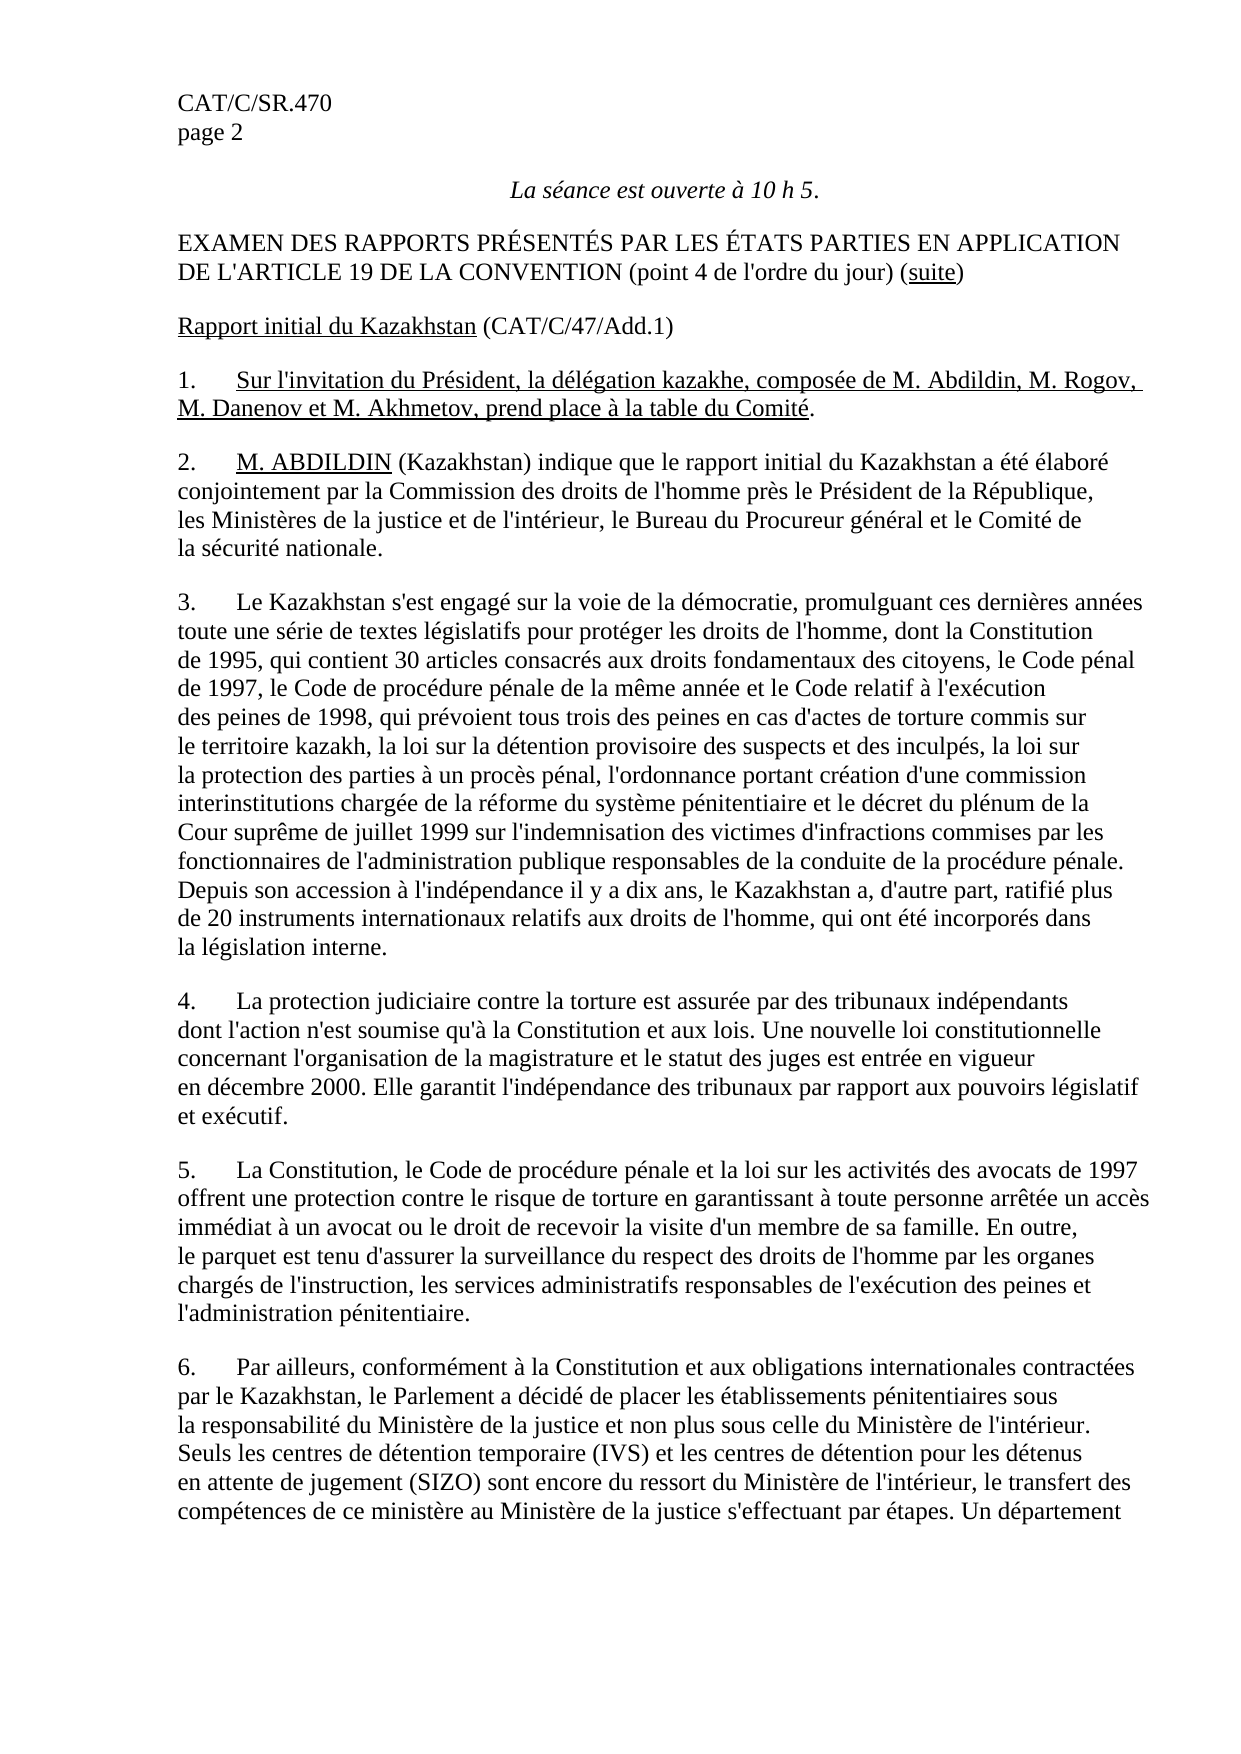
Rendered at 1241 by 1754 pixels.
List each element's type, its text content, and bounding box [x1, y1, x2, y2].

text 3. Le Kazakhstan s'est engagé sur la voie de la démocratie, promulguant ces dernières années toute une série de textes législatifs pour protéger les droits de l'homme, dont la Constitution de 1995, qui contient 30 articles consacrés aux droits fondamentaux des citoyens, le Code pénal de 1997, le Code de procédure pénale de la même année et le Code relatif à l'exécution des peines de 1998, qui prévoient tous trois des peines en cas d'actes de torture commis sur le territoire kazakh, la loi sur la détention provisoire des suspects et des inculpés, la loi sur la protection des parties à un procès pénal, l'ordonnance portant création d'une commission interinstitutions chargée de la réforme du système pénitentiaire et le décret du plénum de la Cour suprême de juillet 1999 sur l'indemnisation des victimes d'infractions commises par les fonctionnaires de l'administration publique responsables de la conduite de la procédure pénale. Depuis son accession à l'indépendance il y a dix ans, le Kazakhstan a, d'autre part, ratifié plus de 20 instruments internationaux relatifs aux droits de l'homme, qui ont été incorporés dans la législation interne. [177, 587, 1152, 961]
text Rapport initial du Kazakhstan (CAT/C/47/Add.1) [177, 311, 1152, 340]
text 1. Sur l'invitation du Président, la délégation kazakhe, composée de M. Abdildin, M. Rogov, M. Danenov et M. Akhmetov, prend place à la table du Comité. [177, 365, 1152, 422]
text 5. La Constitution, le Code de procédure pénale et la loi sur les activités des avocats de 1997 offrent une protection contre le risque de torture en garantissant à toute personne arrêtée un accès immédiat à un avocat ou le droit de recevoir la visite d'un membre de sa famille. En outre, le parquet est tenu d'assurer la surveillance du respect des droits de l'homme par les organes chargés de l'instruction, les services administratifs responsables de l'exécution des peines et l'administration pénitentiaire. [177, 1155, 1152, 1327]
text La séance est ouverte à 10 h 5. [177, 175, 1152, 203]
text EXAMEN DES RAPPORTS PRÉSENTÉS PAR LES ÉTATS PARTIES EN APPLICATION DE L'ARTICLE 19 DE LA CONVENTION (point 4 de l'ordre du jour) (suite) [177, 228, 1152, 286]
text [177, 1352, 1152, 1525]
text 4. La protection judiciaire contre la torture est assurée par des tribunaux indépendants dont l'action n'est soumise qu'à la Constitution et aux lois. Une nouvelle loi constitutionnelle concernant l'organisation de la magistrature et le statut des juges est entrée en vigueur en décembre 2000. Elle garantit l'indépendance des tribunaux par rapport aux pouvoirs législatif et exécutif. [177, 986, 1152, 1130]
text 2. M. ABDILDIN (Kazakhstan) indique que le rapport initial du Kazakhstan a été élaboré conjointement par la Commission des droits de l'homme près le Président de la République, les Ministères de la justice et de l'intérieur, le Bureau du Procureur général et le Comité de la sécurité nationale. [177, 447, 1152, 562]
